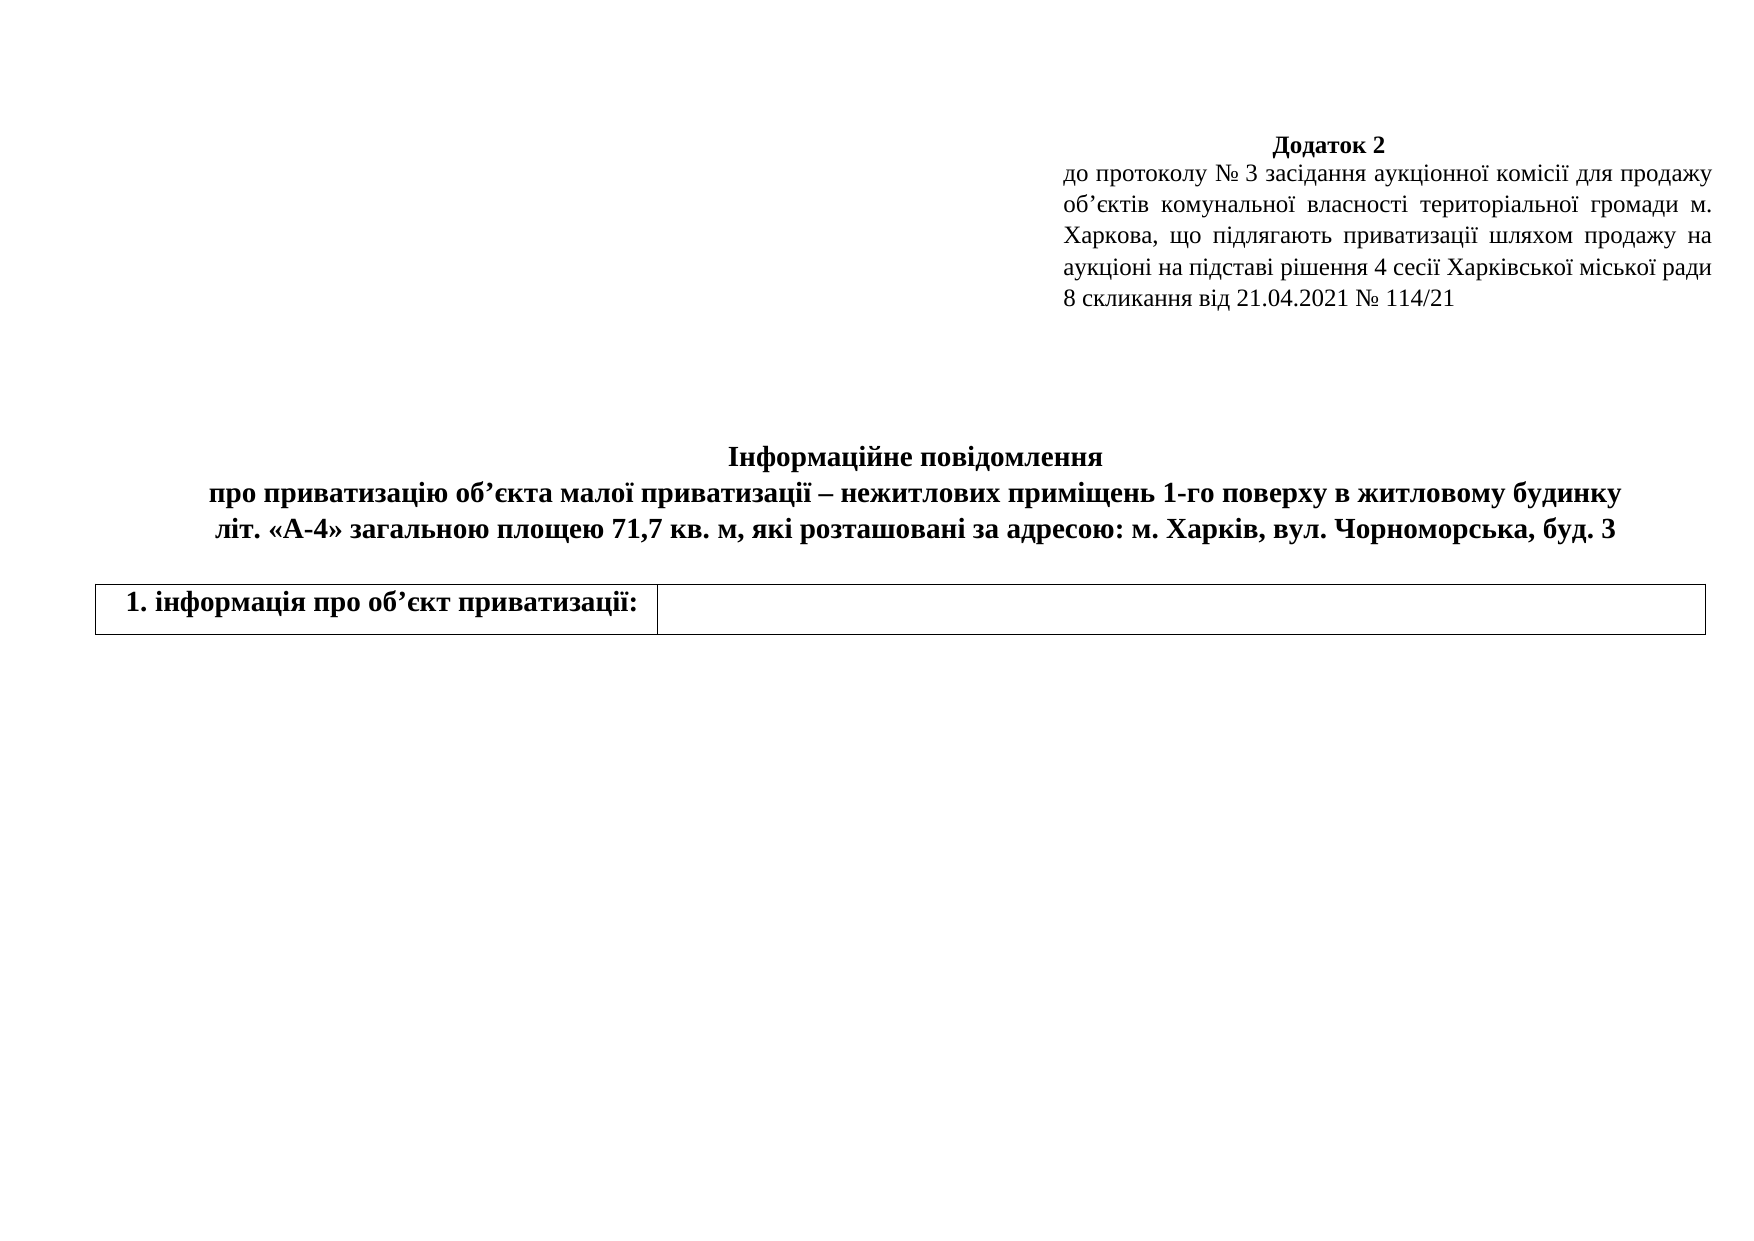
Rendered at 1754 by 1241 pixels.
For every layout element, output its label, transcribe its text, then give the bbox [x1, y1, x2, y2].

text літ. «А-4» загальною площею 71,7 кв. м, які розташовані за адресою: м. Харків, вул. Чорноморська, буд. 3 [118, 511, 1713, 545]
text Інформаційне повідомлення [118, 439, 1713, 472]
text Додаток 2 [945, 130, 1713, 158]
table_header [658, 585, 1705, 634]
text до протоколу № 3 засідання аукціонної комісії для продажу об’єктів комунальної власності територіальної громади м. Харкова, що підлягають приватизації шляхом продажу на аукціоні на підставі рішення 4 сесії Харківської міської ради 8 скликання від 21.04.2021 № 114/21 [1063, 158, 1713, 311]
table_header інформація про об’єкт приватизації: [96, 585, 657, 634]
text про приватизацію об’єкта малої приватизації – нежитлових приміщень 1-го поверху в житловому будинку [118, 475, 1713, 508]
